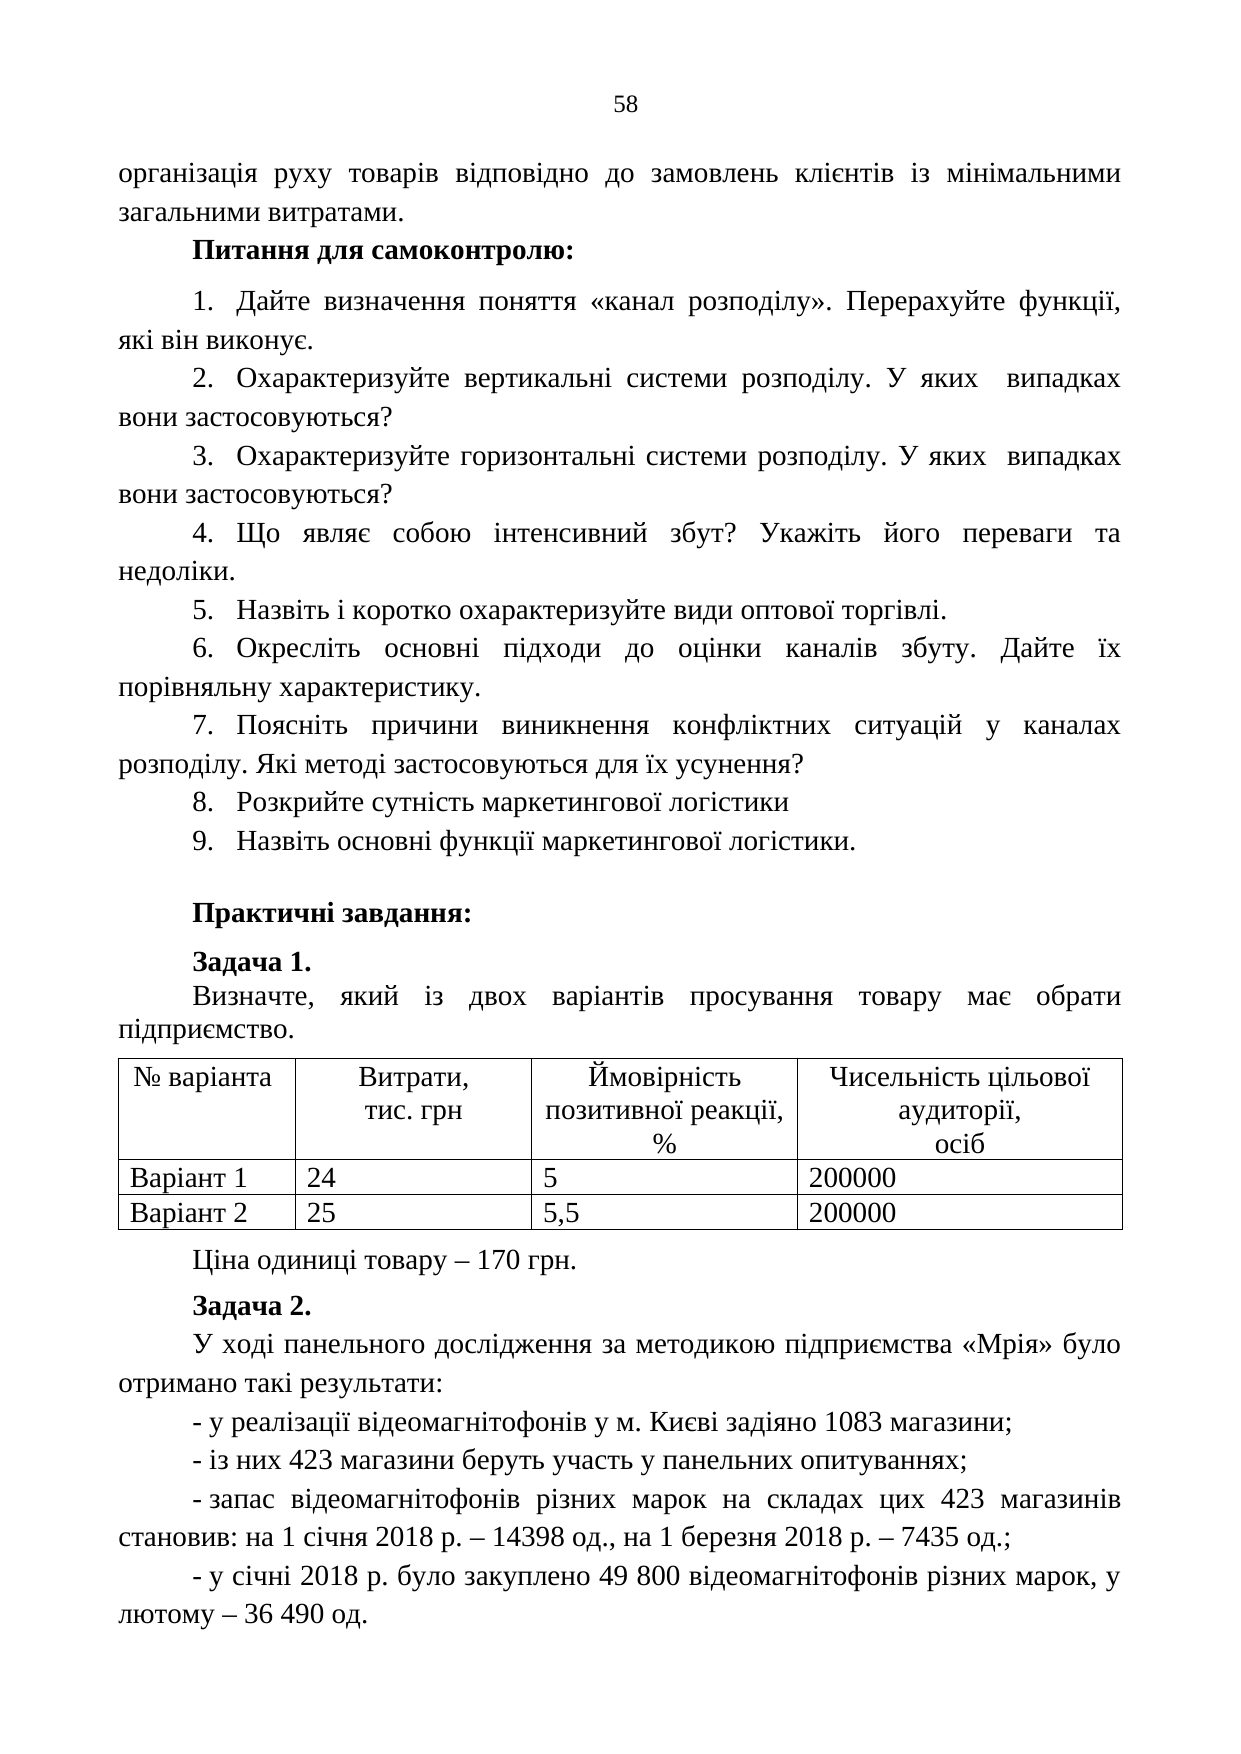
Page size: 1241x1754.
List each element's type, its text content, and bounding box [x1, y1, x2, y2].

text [118, 155, 1122, 227]
text Задача 1. [118, 944, 1122, 978]
text Питання для самоконтролю: [118, 232, 1122, 266]
text - у січні 2018 р. було закуплено 49 800 відеомагнітофонів різних марок, у лютому – 36 490 од. [118, 1558, 1122, 1630]
table_cell Варіант 1 [119, 1160, 295, 1194]
list Назвіть основні функції маркетингової логістики. [118, 823, 1122, 857]
text - у реалізації відеомагнітофонів у м. Києві задіяно 1083 магазини; [118, 1404, 1122, 1437]
list Що являє собою інтенсивний збут? Укажіть його переваги та недоліки. [118, 515, 1122, 587]
list Розкрийте сутність маркетингової логістики [118, 784, 1122, 818]
table_header № варіанта [119, 1059, 295, 1159]
table_cell 25 [296, 1195, 531, 1228]
table_cell 24 [296, 1160, 531, 1194]
text Практичні завдання: [118, 895, 1122, 929]
list Охарактеризуйте вертикальні системи розподілу. У яких випадках вони застосовуються? [118, 361, 1122, 433]
table_header Ймовірність позитивної реакції, % [532, 1059, 797, 1159]
table_cell 200000 [798, 1160, 1122, 1194]
table_cell 5 [532, 1160, 797, 1194]
table_header Витрати, тис. грн [296, 1059, 531, 1159]
list Охарактеризуйте горизонтальні системи розподілу. У яких випадках вони застосовуються? [118, 438, 1122, 510]
list Окресліть основні підходи до оцінки каналів збуту. Дайте їх порівняльну характеристику. [118, 630, 1122, 702]
table_cell 200000 [798, 1195, 1122, 1228]
table_cell Варіант 2 [119, 1195, 295, 1228]
table_header Чисельність цільової аудиторії, осіб [798, 1059, 1122, 1159]
table_cell 5,5 [532, 1195, 797, 1228]
text - запас відеомагнітофонів різних марок на складах цих 423 магазинів становив: на 1 січня 2018 р. – 14398 од., на 1 березня 2018 р. – 7435 од.; [118, 1481, 1122, 1553]
list Поясніть причини виникнення конфліктних ситуацій у каналах розподілу. Які методі застосовуються для їх усунення? [118, 707, 1122, 779]
list Назвіть і коротко охарактеризуйте види оптової торгівлі. [118, 592, 1122, 625]
text - із них 423 магазини беруть участь у панельних опитуваннях; [118, 1442, 1122, 1476]
text Визначте, який із двох варіантів просування товару має обрати підприємство. [118, 978, 1122, 1045]
text Ціна одиниці товару – 170 грн. [118, 1242, 1122, 1276]
list Дайте визначення поняття «канал розподілу». Перерахуйте функції, які він виконує. [118, 283, 1122, 356]
text У ході панельного дослідження за методикою підприємства «Мрія» було отримано такі результати: [118, 1327, 1122, 1399]
text Задача 2. [118, 1288, 1122, 1322]
